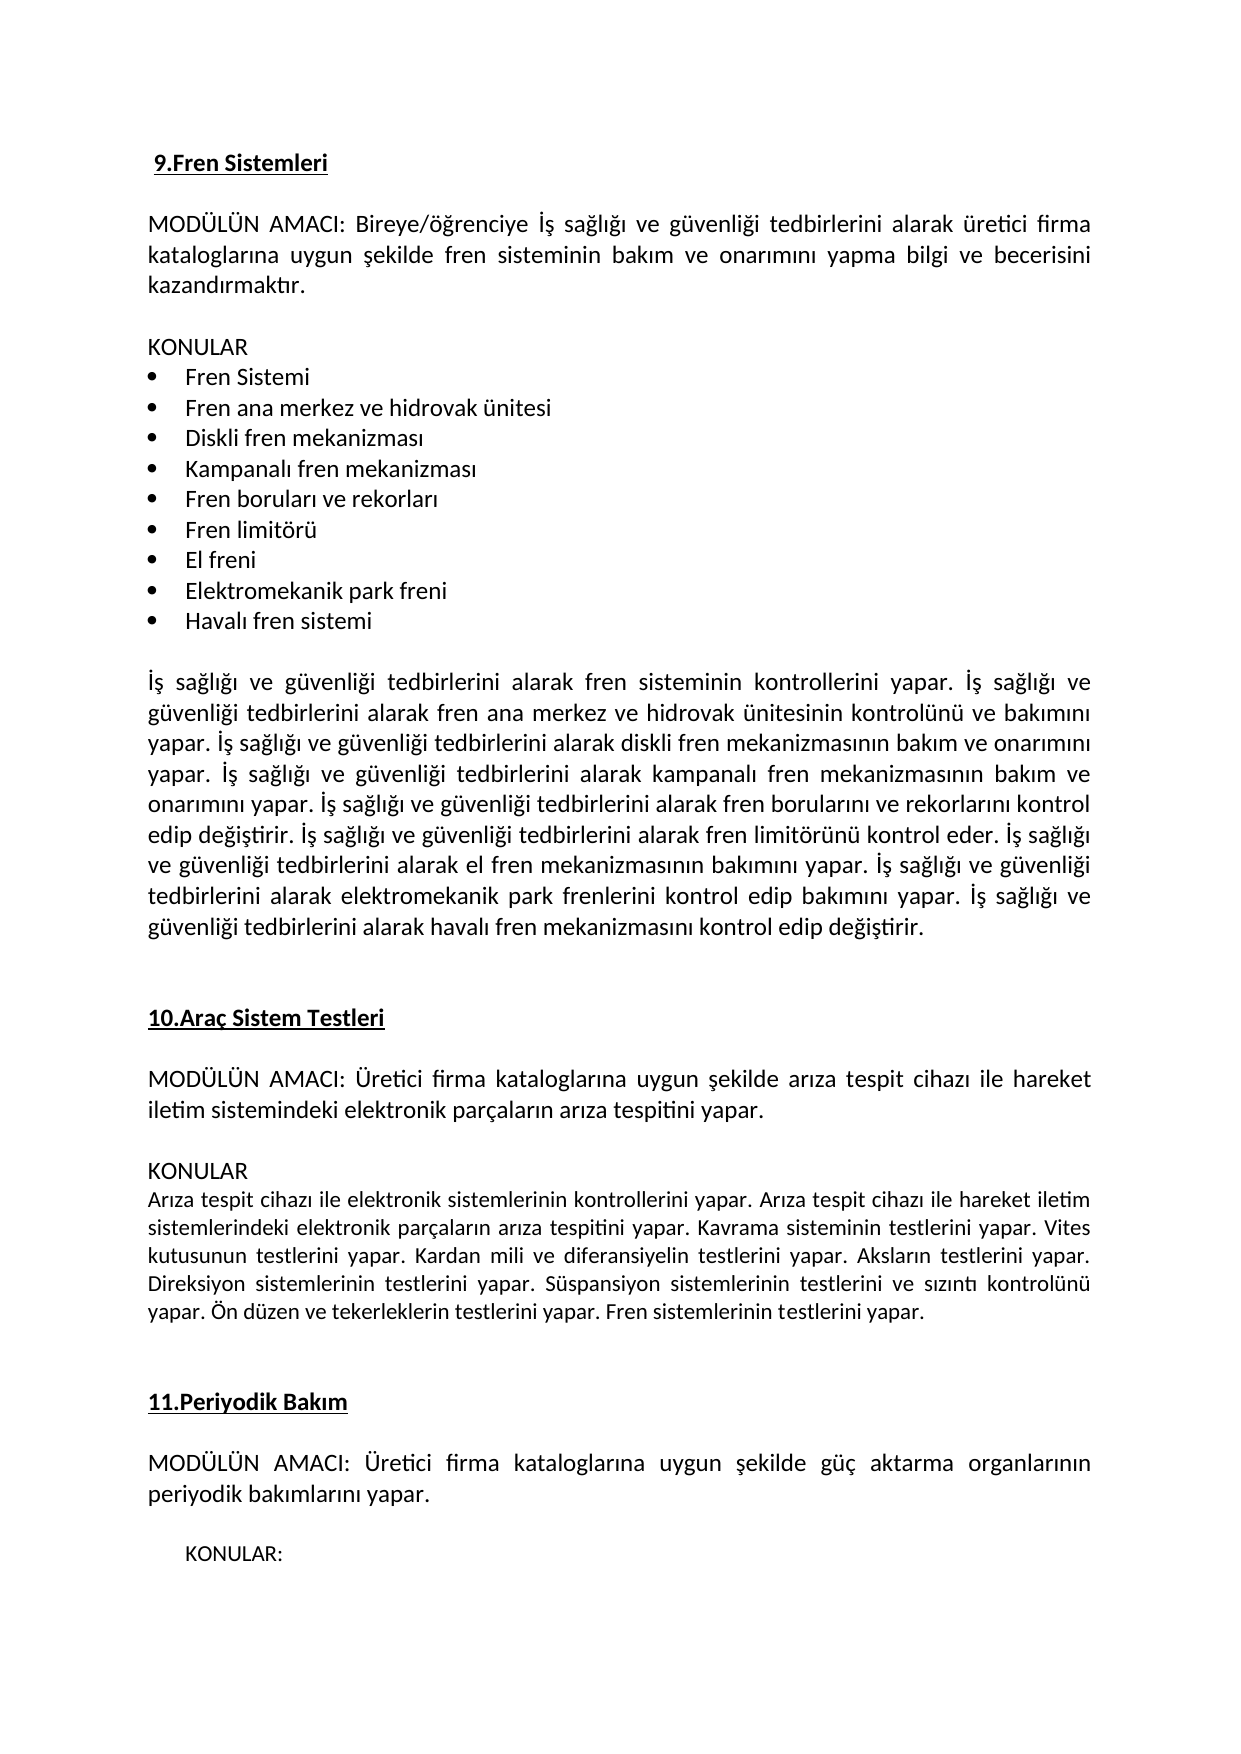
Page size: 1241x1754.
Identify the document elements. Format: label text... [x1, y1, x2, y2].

list Arıza tespit cihazı ile elektronik sistemlerinin kontrollerini yapar. Arıza tespit cihazı ile hareket iletim sistemlerindeki elektronik parçaların arıza tespitini yapar. Kavrama sisteminin testlerini yapar. Vites kutusunun testlerini yapar. Kardan mili ve diferansiyelin testlerini yapar. Aksların testlerini yapar. Direksiyon sistemlerinin testlerini yapar. Süspansiyon sistemlerinin testlerini ve sızıntı kontrolünü yapar. Ön düzen ve tekerleklerin testlerini yapar. Fren sistemlerinin testlerini yapar. [148, 1185, 1093, 1325]
text 10.Araç Sistem Testleri [148, 1002, 1093, 1033]
text 9.Fren Sistemleri [148, 148, 1093, 178]
text 11.Periyodik Bakım [148, 1386, 1093, 1417]
text İş sağlığı ve güvenliği tedbirlerini alarak fren sisteminin kontrollerini yapar. İş sağlığı ve güvenliği tedbirlerini alarak fren ana merkez ve hidrovak ünitesinin kontrolünü ve bakımını yapar. İş sağlığı ve güvenliği tedbirlerini alarak diskli fren mekanizmasının bakım ve onarımını yapar. İş sağlığı ve güvenliği tedbirlerini alarak kampanalı fren mekanizmasının bakım ve onarımını yapar. İş sağlığı ve güvenliği tedbirlerini alarak fren borularını ve rekorlarını kontrol edip değiştirir. İş sağlığı ve güvenliği tedbirlerini alarak fren limitörünü kontrol eder. İş sağlığı ve güvenliği tedbirlerini alarak el fren mekanizmasının bakımını yapar. İş sağlığı ve güvenliği tedbirlerini alarak elektromekanik park frenlerini kontrol edip bakımını yapar. İş sağlığı ve güvenliği tedbirlerini alarak havalı fren mekanizmasını kontrol edip değiştirir. [148, 666, 1093, 941]
list Diskli fren mekanizması [148, 422, 1093, 453]
text MODÜLÜN AMACI: Üretici firma kataloglarına uygun şekilde arıza tespit cihazı ile hareket iletim sistemindeki elektronik parçaların arıza tespitini yapar. [148, 1063, 1093, 1124]
list Elektromekanik park freni [148, 575, 1093, 605]
text MODÜLÜN AMACI: Bireye/öğrenciye İş sağlığı ve güvenliği tedbirlerini alarak üretici firma kataloglarına uygun şekilde fren sisteminin bakım ve onarımını yapma bilgi ve becerisini kazandırmaktır. [148, 209, 1093, 300]
list Kampanalı fren mekanizması [148, 453, 1093, 483]
list El freni [148, 544, 1093, 575]
list KONULAR: [185, 1539, 1093, 1567]
list Fren boruları ve rekorları [148, 483, 1093, 514]
list Fren limitörü [148, 514, 1093, 544]
text KONULAR [148, 331, 1093, 361]
list Havalı fren sistemi [148, 605, 1093, 636]
text MODÜLÜN AMACI: Üretici firma kataloglarına uygun şekilde güç aktarma organlarının periyodik bakımlarını yapar. [148, 1447, 1093, 1508]
list Fren ana merkez ve hidrovak ünitesi [148, 392, 1093, 422]
text KONULAR [148, 1155, 1093, 1185]
list Fren Sistemi [148, 361, 1093, 392]
